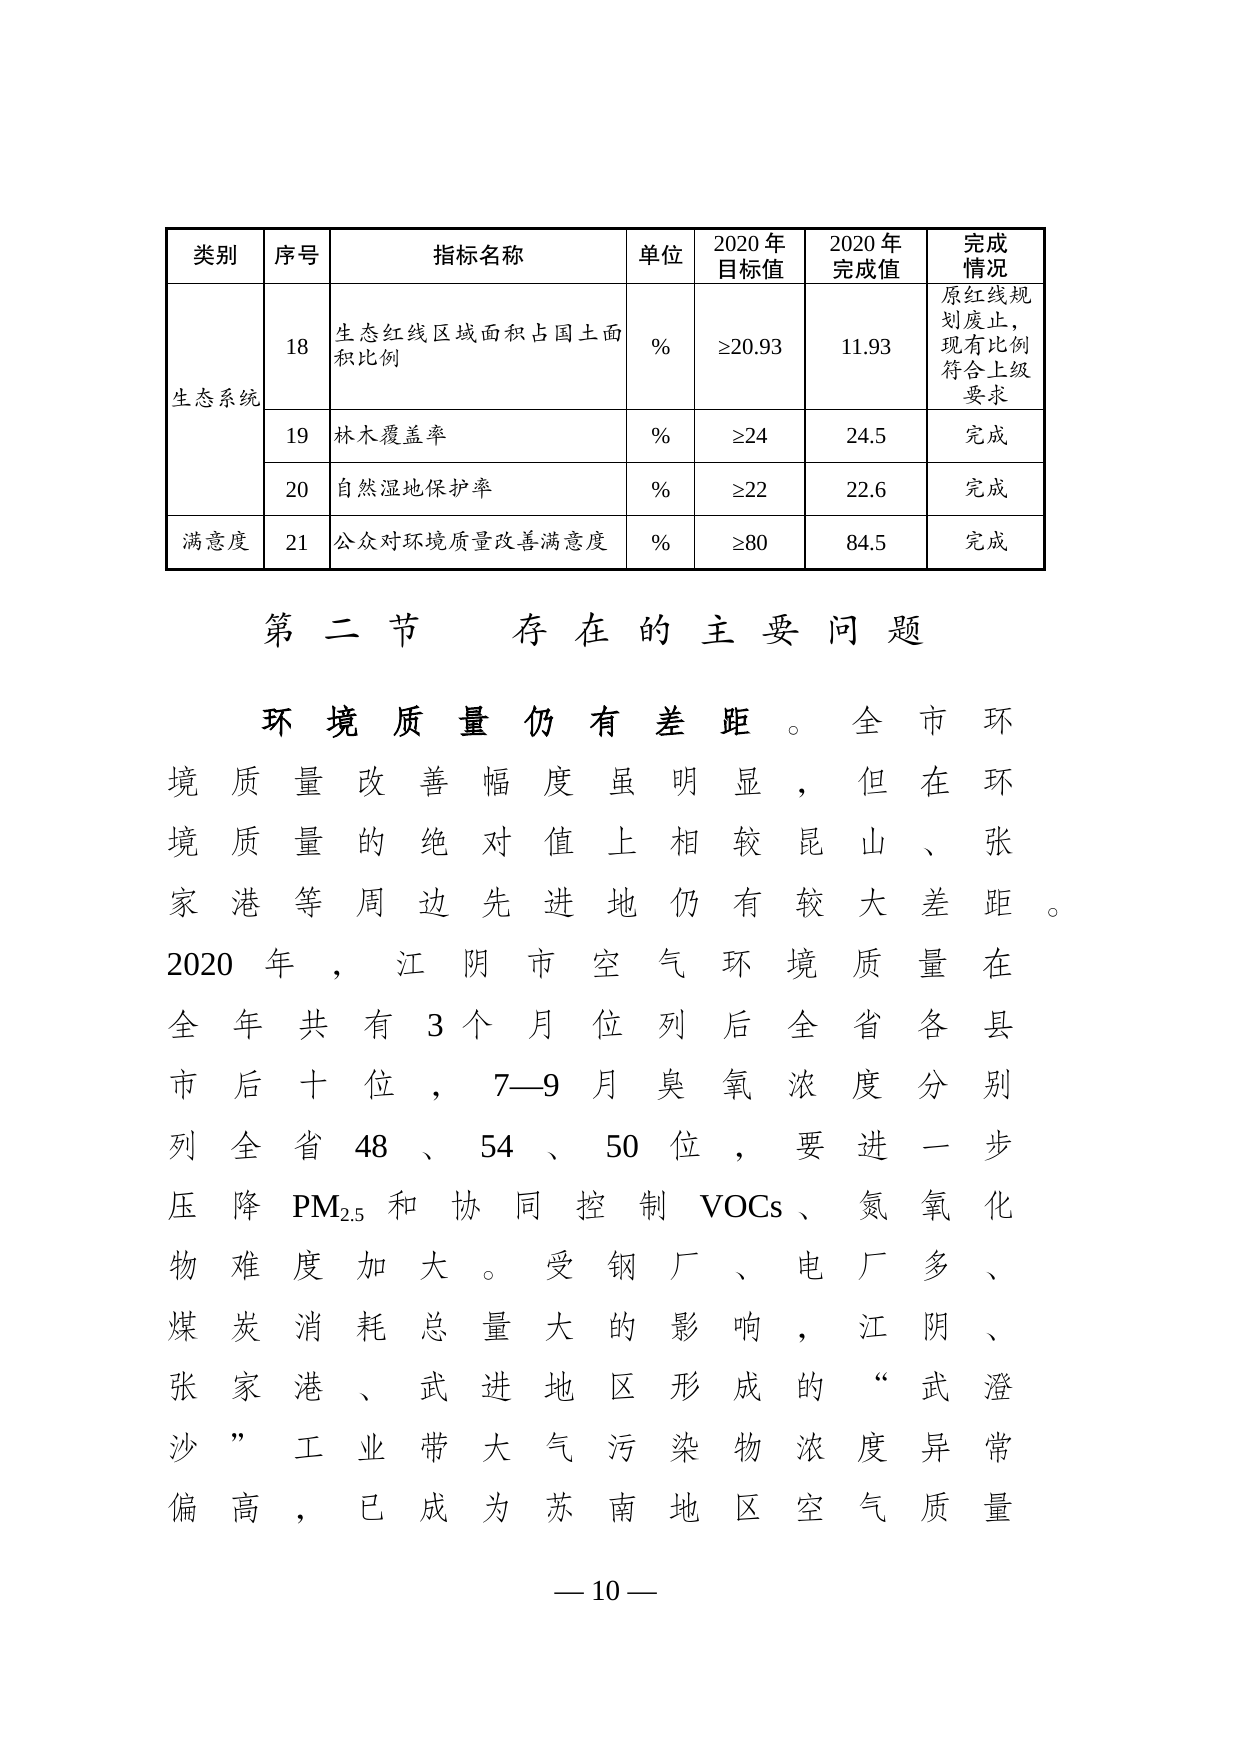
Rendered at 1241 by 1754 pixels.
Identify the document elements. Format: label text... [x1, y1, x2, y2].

table_cell 生态红线区域面积占国土面积比例 [331, 284, 626, 408]
table_cell [265, 463, 329, 515]
table_header 类别 [168, 230, 263, 282]
table_header 完成 情况 [928, 230, 1043, 282]
table_cell [265, 284, 329, 408]
table_header 单位 [627, 230, 694, 282]
table_cell ≥20.93 [695, 284, 804, 408]
table_cell 84.5 [806, 516, 926, 568]
table_cell % [627, 410, 694, 462]
table_cell 24.5 [806, 410, 926, 462]
table_cell 原红线规划废止，现有比例符合上级要求 [928, 284, 1043, 408]
table_cell % [627, 463, 694, 515]
table_cell [265, 516, 329, 568]
table_header 序号 [265, 230, 329, 282]
table_cell 生态系统 [168, 284, 263, 515]
table_cell ≥24 [695, 410, 804, 462]
table_cell 完成 [928, 463, 1043, 515]
table_header 2020年 完成值 [806, 230, 926, 282]
table_cell 完成 [928, 410, 1043, 462]
table_cell ≥22 [695, 463, 804, 515]
table_cell 林木覆盖率 [331, 410, 626, 462]
table_cell 自然湿地保护率 [331, 463, 626, 515]
table_cell 满意度 [168, 516, 263, 568]
table_cell 22.6 [806, 463, 926, 515]
table_cell 公众对环境质量改善满意度 [331, 516, 626, 568]
table_cell 完成 [928, 516, 1043, 568]
table_cell % [627, 284, 694, 408]
table_cell % [627, 516, 694, 568]
table_cell 11.93 [806, 284, 926, 408]
table_header 指标名称 [331, 230, 626, 282]
table_cell [265, 410, 329, 462]
table_cell ≥80 [695, 516, 804, 568]
table_header 2020年 目标值 [695, 230, 804, 282]
subtitle 第二节 存在的主要问题 [166, 601, 1044, 662]
